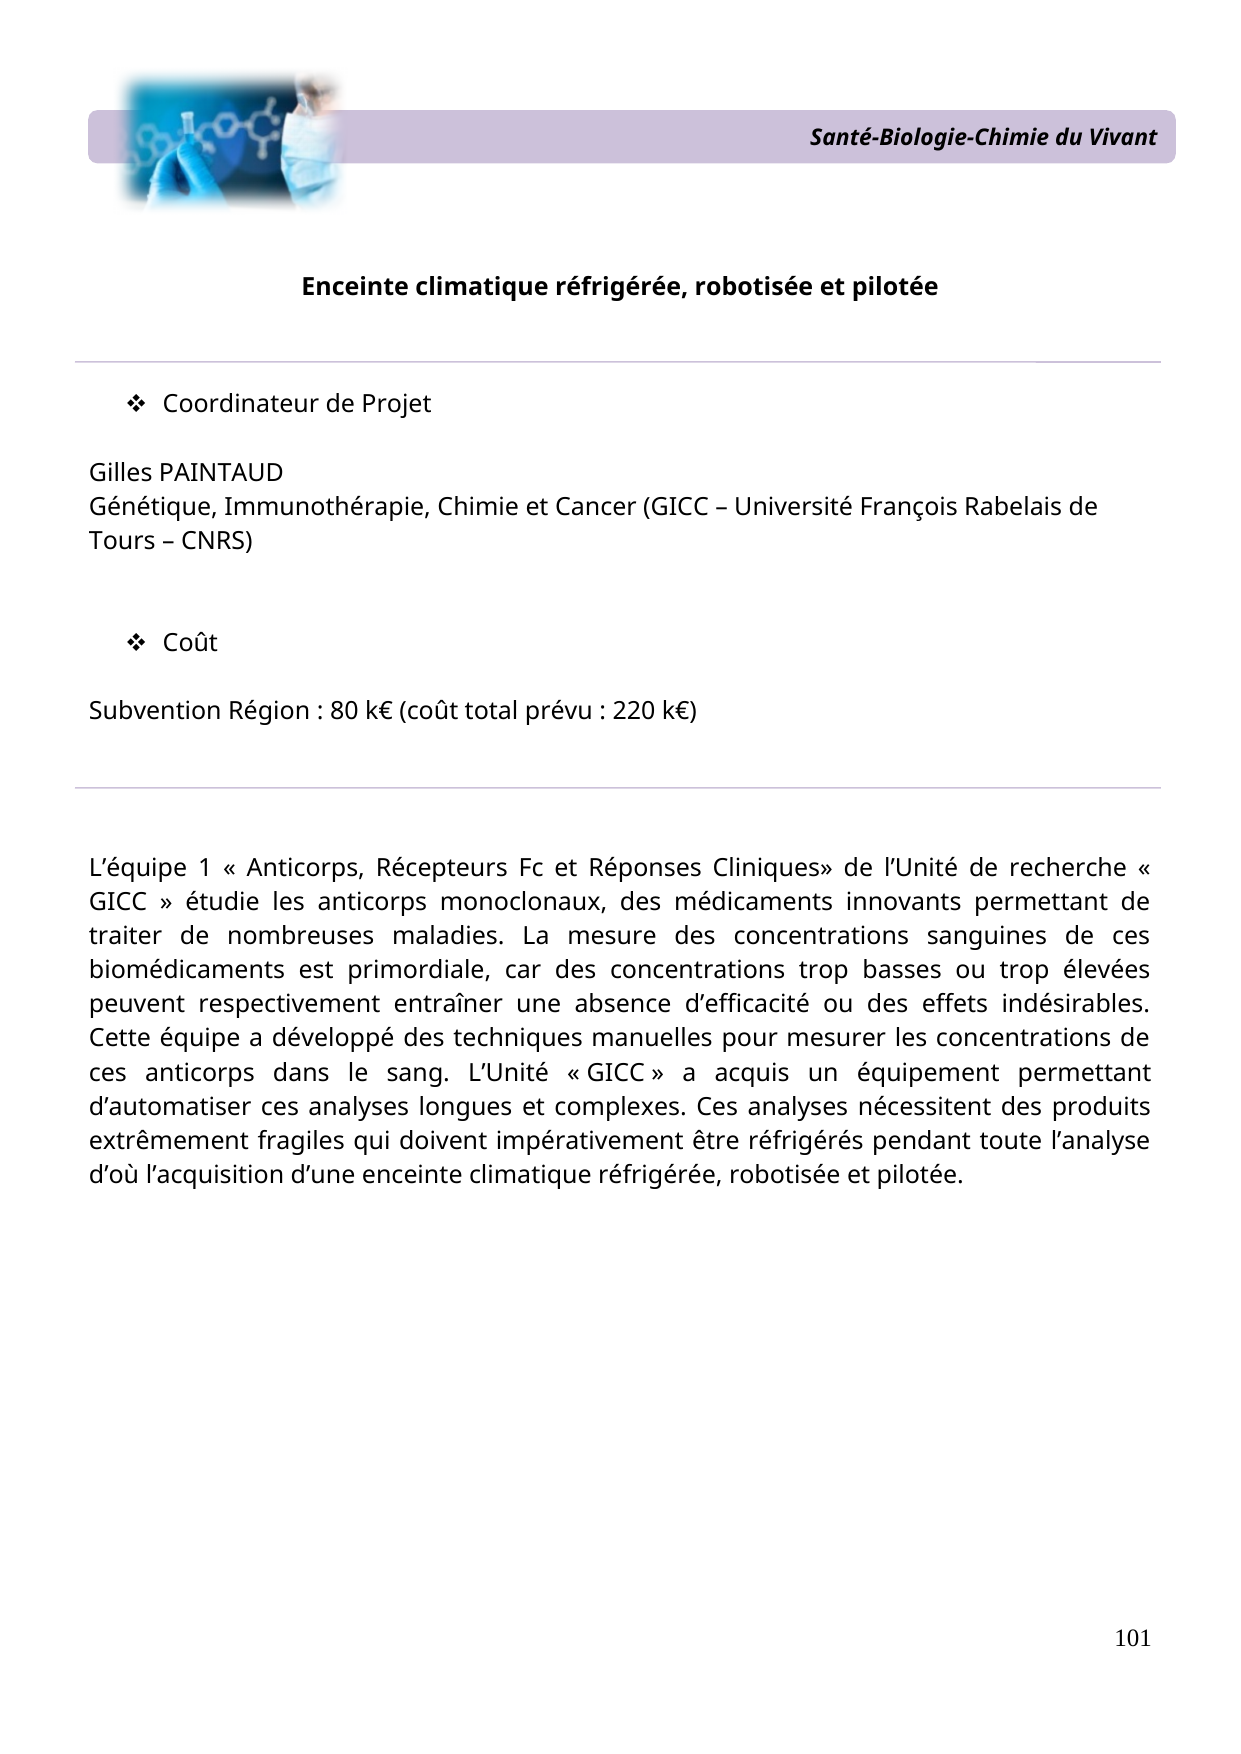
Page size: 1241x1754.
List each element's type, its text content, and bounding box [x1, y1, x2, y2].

list Subvention Région : 80 k€ (coût total prévu : 220 k€) [89, 693, 1152, 727]
picture [141, 96, 321, 186]
list Génétique, Immunothérapie, Chimie et Cancer (GICC – Université François Rabelais de Tours – CNRS) [89, 488, 1152, 556]
list Coût [125, 624, 1152, 659]
text L’équipe 1 « Anticorps, Récepteurs Fc et Réponses Cliniques» de l’Unité de recherche « GICC » étudie les anticorps monoclonaux, des médicaments innovants permettant de traiter de nombreuses maladies. La mesure des concentrations sanguines de ces biomédicaments est primordiale, car des concentrations trop basses ou trop élevées peuvent respectivement entraîner une absence d’efficacité ou des effets indésirables. Cette équipe a développé des techniques manuelles pour mesurer les concentrations de ces anticorps dans le sang. L’Unité « GICC » a acquis un équipement permettant d’automatiser ces analyses longues et complexes. Ces analyses nécessitent des produits extrêmement fragiles qui doivent impérativement être réfrigérés pendant toute l’analyse d’où l’acquisition d’une enceinte climatique réfrigérée, robotisée et pilotée. [89, 850, 1152, 1190]
list Coordinateur de Projet [125, 386, 1152, 420]
list Gilles PAINTAUD [89, 454, 1152, 488]
text Enceinte climatique réfrigérée, robotisée et pilotée [89, 269, 1152, 303]
